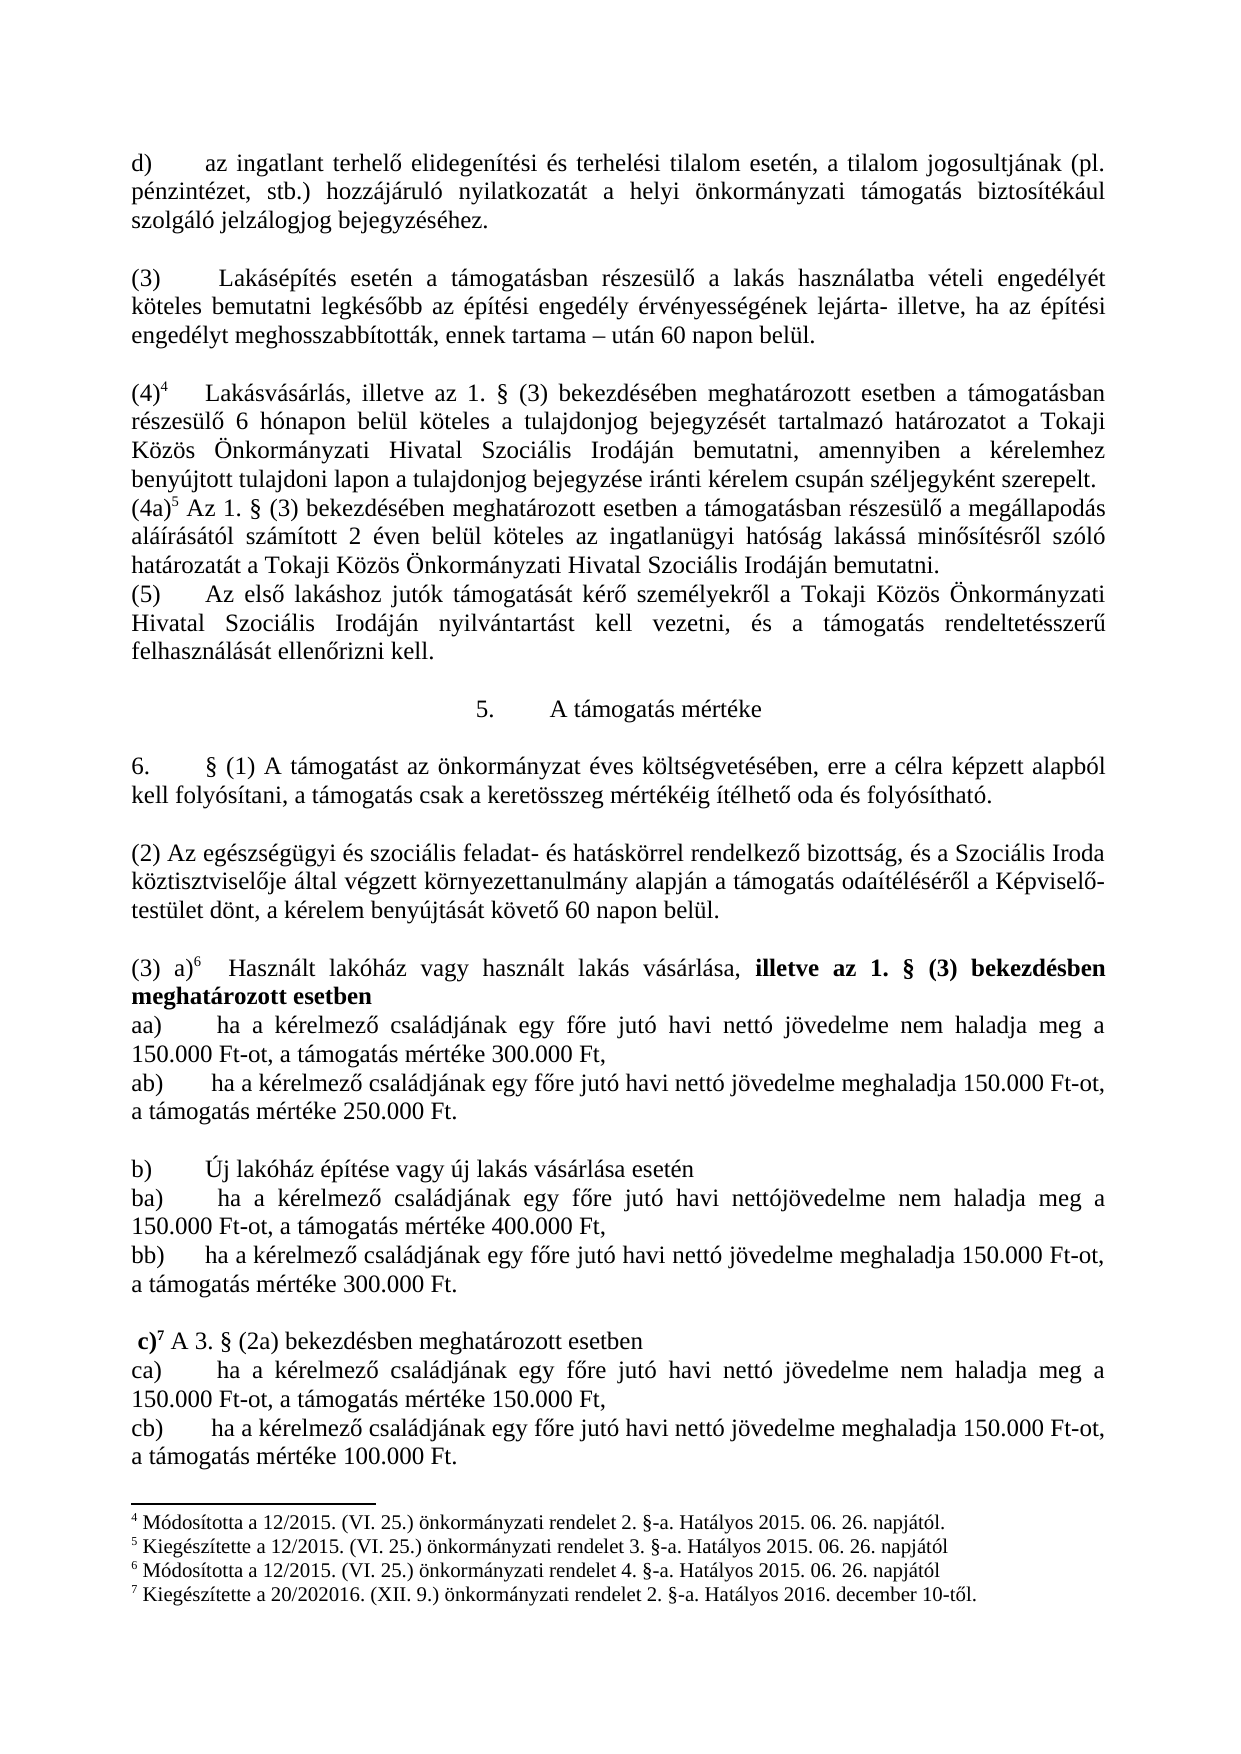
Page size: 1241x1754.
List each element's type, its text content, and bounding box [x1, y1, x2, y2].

text ab) ha a kérelmező családjának egy főre jutó havi nettó jövedelme meghaladja 150.000 Ft-ot, a támogatás mértéke 250.000 Ft. [131, 1068, 1106, 1125]
text (5) Az első lakáshoz jutók támogatását kérő személyekről a Tokaji Közös Önkormányzati Hivatal Szociális Irodáján nyilvántartást kell vezetni, és a támogatás rendeltetésszerű felhasználását ellenőrizni kell. [131, 579, 1106, 665]
text d) az ingatlant terhelő elidegenítési és terhelési tilalom esetén, a tilalom jogosultjának (pl. pénzintézet, stb.) hozzájáruló nyilatkozatát a helyi önkormányzati támogatás biztosítékául szolgáló jelzálogjog bejegyzéséhez. [131, 148, 1106, 234]
text (4) Lakásvásárlás, illetve az 1. § (3) bekezdésében meghatározott esetben a támogatásban részesülő 6 hónapon belül köteles a tulajdonjog bejegyzését tartalmazó határozatot a Tokaji Közös Önkormányzati Hivatal Szociális Irodáján bemutatni, amennyiben a kérelemhez benyújtott tulajdoni lapon a tulajdonjog bejegyzése iránti kérelem csupán széljegyként szerepelt. [131, 378, 1106, 493]
text c) A 3. § (2a) bekezdésben meghatározott esetben [131, 1326, 1106, 1355]
text bb) ha a kérelmező családjának egy főre jutó havi nettó jövedelme meghaladja 150.000 Ft-ot, a támogatás mértéke 300.000 Ft. [131, 1240, 1106, 1298]
text 6. § (1) A támogatást az önkormányzat éves költségvetésében, erre a célra képzett alapból kell folyósítani, a támogatás csak a keretösszeg mértékéig ítélhető oda és folyósítható. [131, 751, 1106, 809]
text 5. A támogatás mértéke [131, 694, 1106, 723]
text b) Új lakóház építése vagy új lakás vásárlása esetén [131, 1154, 1106, 1183]
text (3) Lakásépítés esetén a támogatásban részesülő a lakás használatba vételi engedélyét köteles bemutatni legkésőbb az építési engedély érvényességének lejárta- illetve, ha az építési engedélyt meghosszabbították, ennek tartama – után 60 napon belül. [131, 263, 1106, 349]
text (4a) Az 1. § (3) bekezdésében meghatározott esetben a támogatásban részesülő a megállapodás aláírásától számított 2 éven belül köteles az ingatlanügyi hatóság lakássá minősítésről szóló határozatát a Tokaji Közös Önkormányzati Hivatal Szociális Irodáján bemutatni. [131, 493, 1106, 579]
text ca) ha a kérelmező családjának egy főre jutó havi nettó jövedelme nem haladja meg a 150.000 Ft-ot, a támogatás mértéke 150.000 Ft, [131, 1355, 1106, 1413]
text cb) ha a kérelmező családjának egy főre jutó havi nettó jövedelme meghaladja 150.000 Ft-ot, a támogatás mértéke 100.000 Ft. [131, 1413, 1106, 1470]
text aa) ha a kérelmező családjának egy főre jutó havi nettó jövedelme nem haladja meg a 150.000 Ft-ot, a támogatás mértéke 300.000 Ft, [131, 1010, 1106, 1068]
text (2) Az egészségügyi és szociális feladat- és hatáskörrel rendelkező bizottság, és a Szociális Iroda köztisztviselője által végzett környezettanulmány alapján a támogatás odaítéléséről a Képviselő-testület dönt, a kérelem benyújtását követő 60 napon belül. [131, 838, 1106, 924]
text (3) a) Használt lakóház vagy használt lakás vásárlása, illetve az 1. § (3) bekezdésben meghatározott esetben [131, 953, 1106, 1010]
text ba) ha a kérelmező családjának egy főre jutó havi nettójövedelme nem haladja meg a 150.000 Ft-ot, a támogatás mértéke 400.000 Ft, [131, 1183, 1106, 1240]
